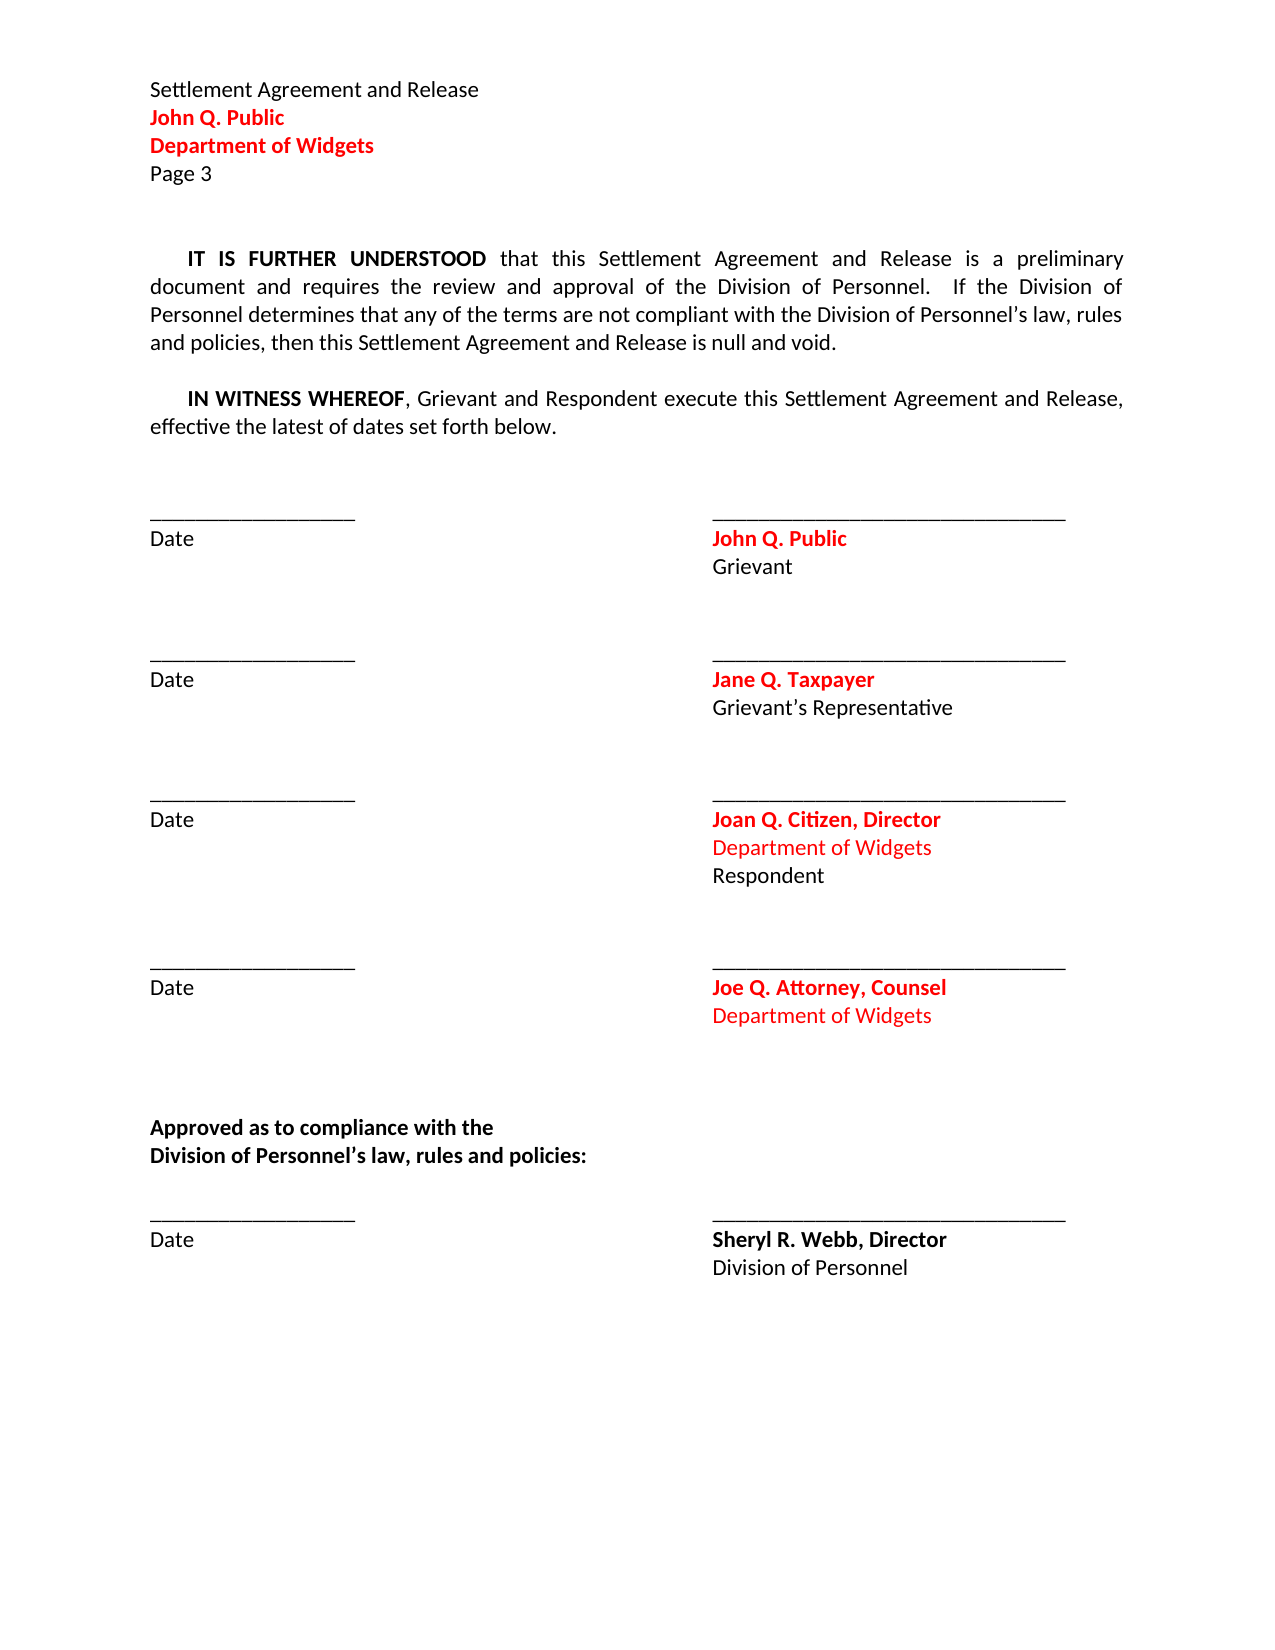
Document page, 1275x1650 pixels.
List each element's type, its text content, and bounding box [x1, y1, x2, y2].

text Approved as to compliance with the [150, 1113, 1125, 1141]
text Date John Q. Public [150, 524, 1125, 552]
text Department of Widgets [150, 1001, 1125, 1029]
text __________________ _______________________________ [150, 496, 1125, 524]
text __________________ _______________________________ [150, 945, 1125, 973]
text Division of Personnel’s law, rules and policies: [150, 1141, 1125, 1169]
text IT IS FURTHER UNDERSTOOD that this Settlement Agreement and Release is a preliminary document and requires the review and approval of the Division of Personnel. If the Division of Personnel determines that any of the terms are not compliant with the Division of Personnel’s law, rules and policies, then this Settlement Agreement and Release is null and void. [150, 244, 1125, 356]
text Date Sheryl R. Webb, Director [150, 1225, 1125, 1253]
text Respondent [150, 861, 1125, 889]
text __________________ _______________________________ [150, 637, 1125, 665]
text __________________ _______________________________ [150, 777, 1125, 805]
text Department of Widgets [150, 833, 1125, 861]
text Grievant [150, 552, 1125, 580]
text Date Joan Q. Citizen, Director [150, 805, 1125, 833]
text IN WITNESS WHEREOF, Grievant and Respondent execute this Settlement Agreement and Release, effective the latest of dates set forth below. [150, 384, 1125, 440]
text Division of Personnel [150, 1253, 1125, 1281]
text Grievant’s Representative [150, 693, 1125, 721]
text Date Jane Q. Taxpayer [150, 665, 1125, 693]
text Date Joe Q. Attorney, Counsel [150, 973, 1125, 1001]
text __________________ _______________________________ [150, 1197, 1125, 1225]
